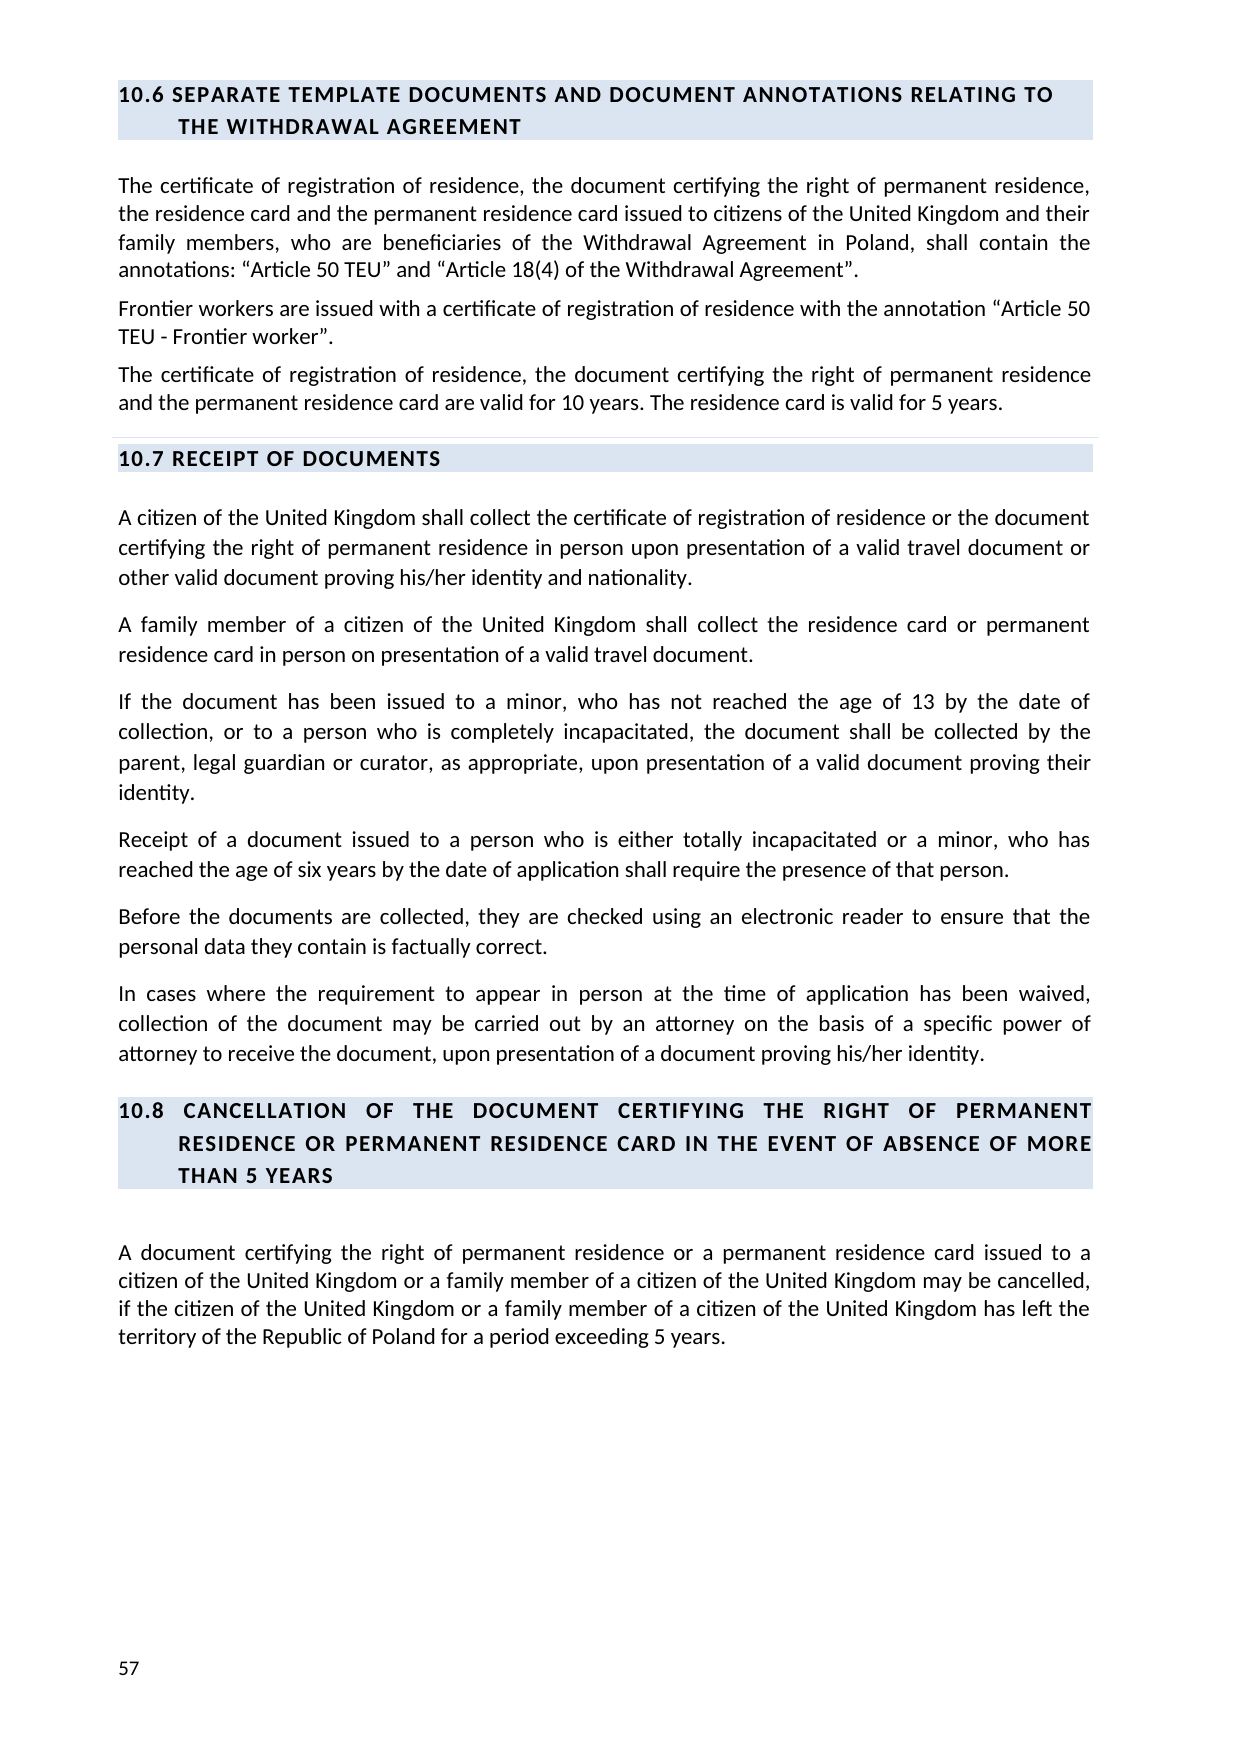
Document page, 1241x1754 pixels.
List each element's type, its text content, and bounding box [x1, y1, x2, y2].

text A document certifying the right of permanent residence or a permanent residence card issued to a citizen of the United Kingdom or a family member of a citizen of the United Kingdom may be cancelled, if the citizen of the United Kingdom or a family member of a citizen of the United Kingdom has left the territory of the Republic of Poland for a period exceeding 5 years. [118, 1238, 1093, 1350]
subtitle 10.8 cancellation of the document certifying the right of Permanent Residence or Permanent Residence Card in the event of absence of more than 5 years [118, 1097, 1093, 1189]
text In cases where the requirement to appear in person at the time of application has been waived, collection of the document may be carried out by an attorney on the basis of a specific power of attorney to receive the document, upon presentation of a document proving his/her identity. [118, 979, 1093, 1067]
text A citizen of the United Kingdom shall collect the certificate of registration of residence or the document certifying the right of permanent residence in person upon presentation of a valid travel document or other valid document proving his/her identity and nationality. [118, 503, 1093, 591]
text Frontier workers are issued with a certificate of registration of residence with the annotation “Article 50 TEU - Frontier worker”. [118, 294, 1093, 350]
text The certificate of registration of residence, the document certifying the right of permanent residence, the residence card and the permanent residence card issued to citizens of the United Kingdom and their family members, who are beneficiaries of the Withdrawal Agreement in Poland, shall contain the annotations: “Article 50 TEU” and “Article 18(4) of the Withdrawal Agreement”. [118, 172, 1093, 284]
text If the document has been issued to a minor, who has not reached the age of 13 by the date of collection, or to a person who is completely incapacitated, the document shall be collected by the parent, legal guardian or curator, as appropriate, upon presentation of a valid document proving their identity. [118, 687, 1093, 806]
list 10.6 separate TEMPLATE documents and document annotations relating to the WITHDRAWAL agreement [118, 80, 1093, 140]
text The certificate of registration of residence, the document certifying the right of permanent residence and the permanent residence card are valid for 10 years. The residence card is valid for 5 years. [118, 361, 1093, 417]
text A family member of a citizen of the United Kingdom shall collect the residence card or permanent residence card in person on presentation of a valid travel document. [118, 610, 1093, 668]
list 10.7 receipt of documents [118, 444, 1093, 472]
text Before the documents are collected, they are checked using an electronic reader to ensure that the personal data they contain is factually correct. [118, 902, 1093, 960]
text Receipt of a document issued to a person who is either totally incapacitated or a minor, who has reached the age of six years by the date of application shall require the presence of that person. [118, 825, 1093, 883]
